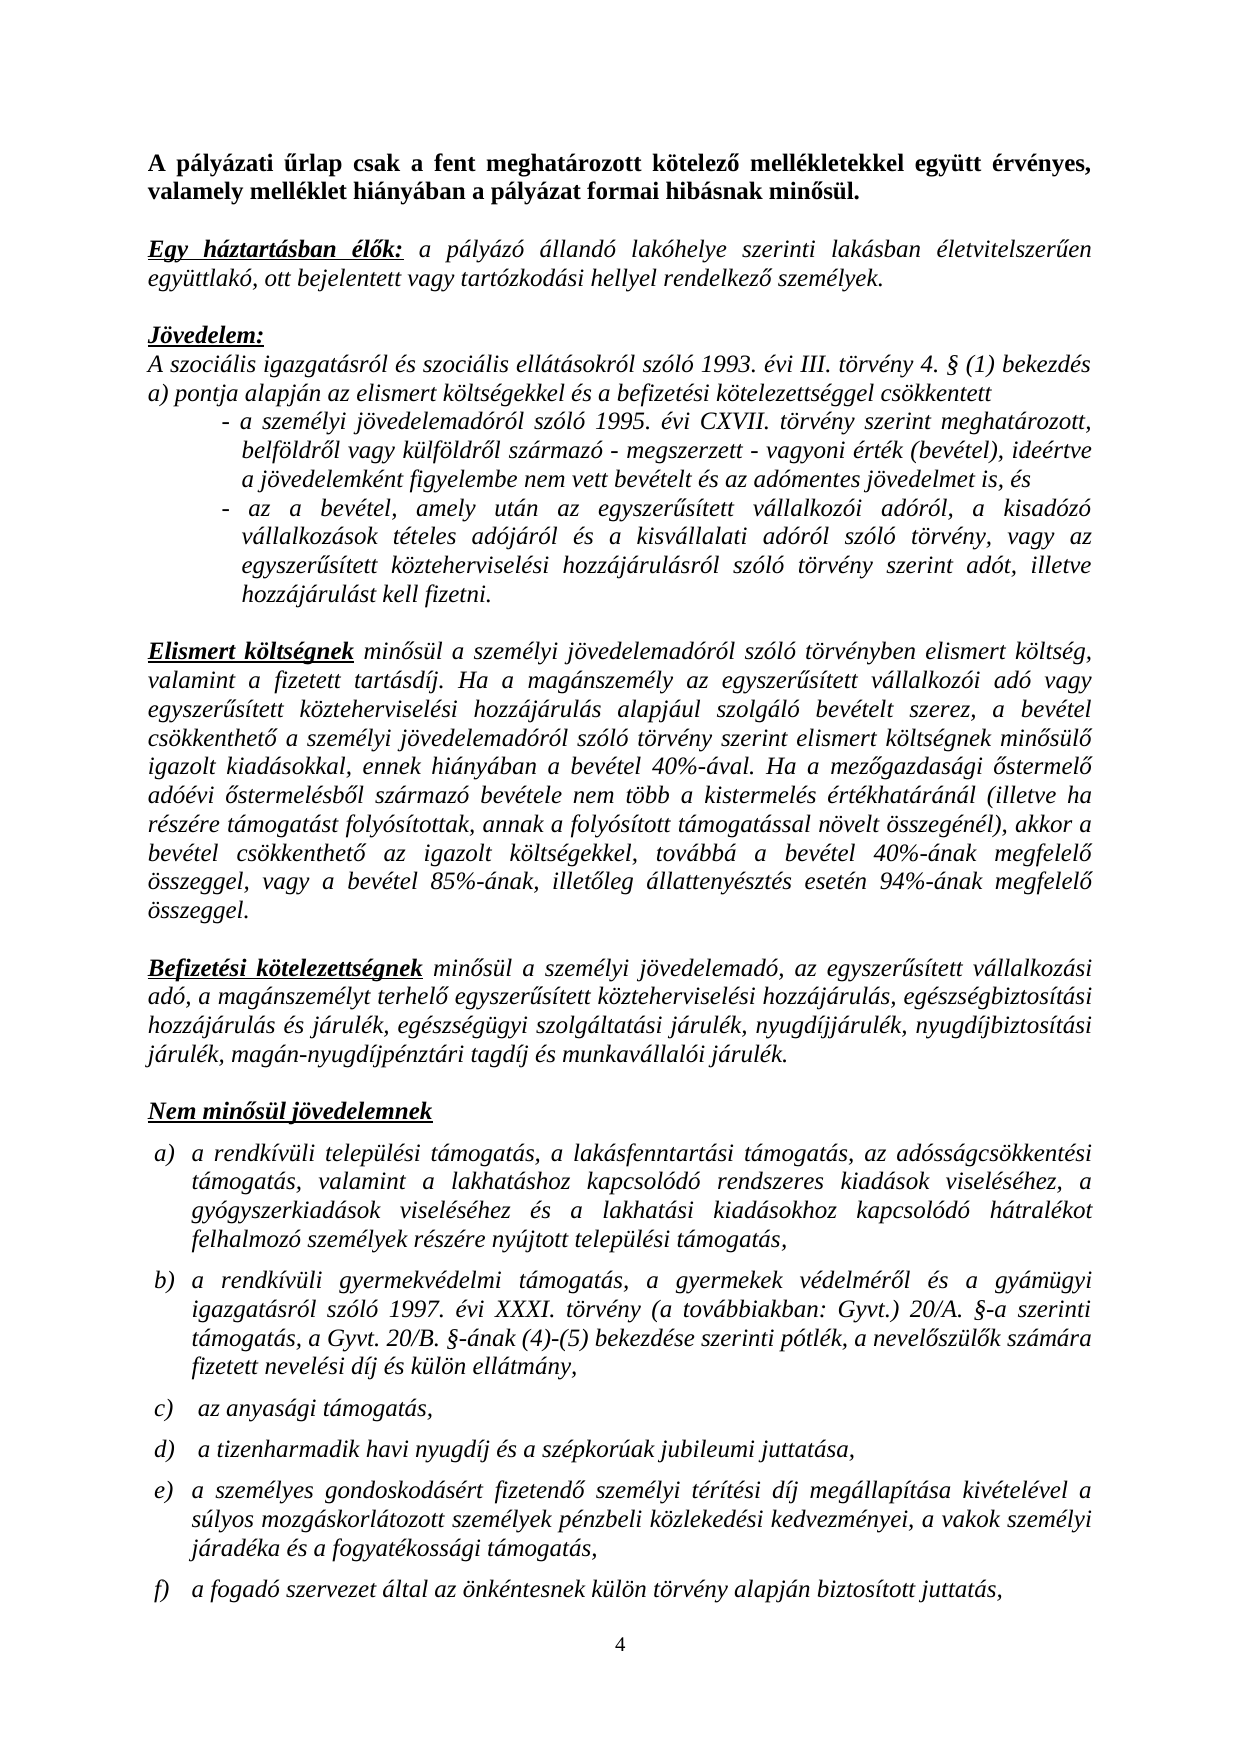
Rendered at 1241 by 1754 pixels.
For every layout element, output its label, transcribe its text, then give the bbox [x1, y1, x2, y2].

list a rendkívüli települési támogatás, a lakásfenntartási támogatás, az adósságcsökkentési támogatás, valamint a lakhatáshoz kapcsolódó rendszeres kiadások viseléséhez, a gyógyszerkiadások viseléséhez és a lakhatási kiadásokhoz kapcsolódó hátralékot felhalmozó személyek részére nyújtott települési támogatás, [154, 1138, 1093, 1253]
text - a személyi jövedelemadóról szóló 1995. évi CXVII. törvény szerint meghatározott, belföldről vagy külföldről származó - megszerzett - vagyoni érték (bevétel), ideértve a jövedelemként figyelembe nem vett bevételt és az adómentes jövedelmet is, és [221, 406, 1093, 493]
text - az a bevétel, amely után az egyszerűsített vállalkozói adóról, a kisadózó vállalkozások tételes adójáról és a kisvállalati adóról szóló törvény, vagy az egyszerűsített közteherviselési hozzájárulásról szóló törvény szerint adót, illetve hozzájárulást kell fizetni. [221, 493, 1093, 608]
text Befizetési kötelezettségnek minősül a személyi jövedelemadó, az egyszerűsített vállalkozási adó, a magánszemélyt terhelő egyszerűsített közteherviselési hozzájárulás, egészségbiztosítási hozzájárulás és járulék, egészségügyi szolgáltatási járulék, nyugdíjjárulék, nyugdíjbiztosítási járulék, magán-nyugdíjpénztári tagdíj és munkavállalói járulék. [148, 953, 1093, 1068]
text A szociális igazgatásról és szociális ellátásokról szóló 1993. évi III. törvény 4. § (1) bekezdés a) pontja alapján az elismert költségekkel és a befizetési kötelezettséggel csökkentett [148, 349, 1093, 406]
text Elismert költségnek minősül a személyi jövedelemadóról szóló törvényben elismert költség, valamint a fizetett tartásdíj. Ha a magánszemély az egyszerűsített vállalkozói adó vagy egyszerűsített közteherviselési hozzájárulás alapjául szolgáló bevételt szerez, a bevétel csökkenthető a személyi jövedelemadóról szóló törvény szerint elismert költségnek minősülő igazolt kiadásokkal, ennek hiányában a bevétel 40%-ával. Ha a mezőgazdasági őstermelő adóévi őstermelésből származó bevétele nem több a kistermelés értékhatáránál (illetve ha részére támogatást folyósítottak, annak a folyósított támogatással növelt összegénél), akkor a bevétel csökkenthető az igazolt költségekkel, továbbá a bevétel 40%-ának megfelelő összeggel, vagy a bevétel 85%-ának, illetőleg állattenyésztés esetén 94%-ának megfelelő összeggel. [148, 636, 1093, 924]
text Jövedelem: [148, 320, 1093, 349]
list a személyes gondoskodásért fizetendő személyi térítési díj megállapítása kivételével a súlyos mozgáskorlátozott személyek pénzbeli közlekedési kedvezményei, a vakok személyi járadéka és a fogyatékossági támogatás, [154, 1475, 1093, 1561]
list a fogadó szervezet által az önkéntesnek külön törvény alapján biztosított juttatás, [154, 1574, 1093, 1603]
list a tizenharmadik havi nyugdíj és a szépkorúak jubileumi juttatása, [154, 1434, 1093, 1463]
text Egy háztartásban élők: a pályázó állandó lakóhelye szerinti lakásban életvitelszerűen együttlakó, ott bejelentett vagy tartózkodási hellyel rendelkező személyek. [148, 234, 1093, 291]
text Nem minősül jövedelemnek [148, 1096, 1093, 1125]
text A pályázati űrlap csak a fent meghatározott kötelező mellékletekkel együtt érvényes, valamely melléklet hiányában a pályázat formai hibásnak minősül. [148, 148, 1093, 205]
list a rendkívüli gyermekvédelmi támogatás, a gyermekek védelméről és a gyámügyi igazgatásról szóló 1997. évi XXXI. törvény (a továbbiakban: Gyvt.) 20/A. §-a szerinti támogatás, a Gyvt. 20/B. §-ának (4)-(5) bekezdése szerinti pótlék, a nevelőszülők számára fizetett nevelési díj és külön ellátmány, [154, 1265, 1093, 1380]
list az anyasági támogatás, [154, 1393, 1093, 1421]
